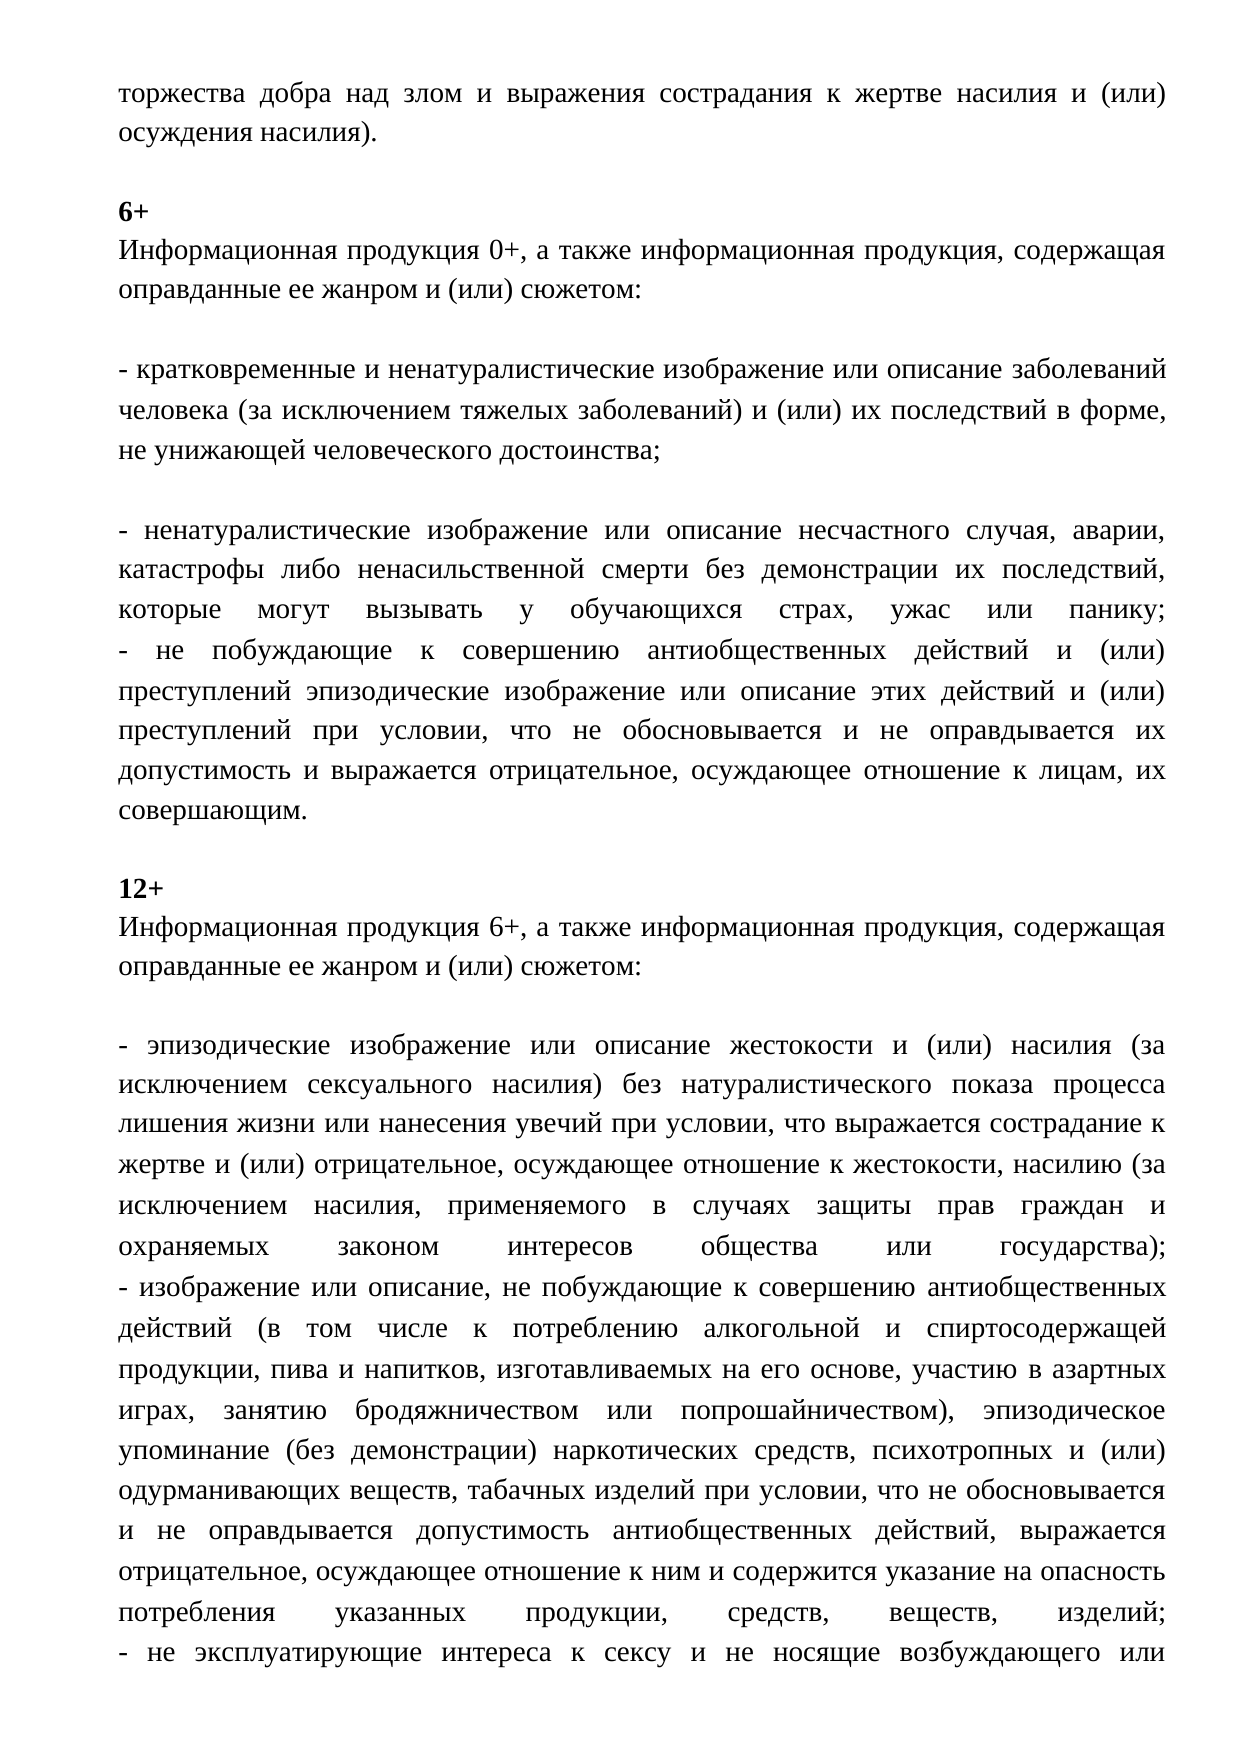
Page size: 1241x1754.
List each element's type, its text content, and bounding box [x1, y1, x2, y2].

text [118, 74, 1167, 148]
text 6+ Информационная продукция 0+, а также информационная продукция, содержащая оправданные ее жанром и (или) сюжетом: [118, 153, 1167, 304]
text - ненатуралистические изображение или описание несчастного случая, аварии, катастрофы либо ненасильственной смерти без демонстрации их последствий, которые могут вызывать у обучающихся страх, ужас или панику; - не побуждающие к совершению антиобщественных действий и (или) преступлений эпизодические изображение или описание этих действий и (или) преступлений при условии, что не обосновывается и не оправдывается их допустимость и выражается отрицательное, осуждающее отношение к лицам, их совершающим. [118, 470, 1167, 825]
text 12+ Информационная продукция 6+, а также информационная продукция, содержащая оправданные ее жанром и (или) сюжетом: [118, 830, 1167, 982]
text - кратковременные и ненатуралистические изображение или описание заболеваний человека (за исключением тяжелых заболеваний) и (или) их последствий в форме, не унижающей человеческого достоинства; [118, 309, 1167, 465]
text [118, 987, 1167, 1669]
